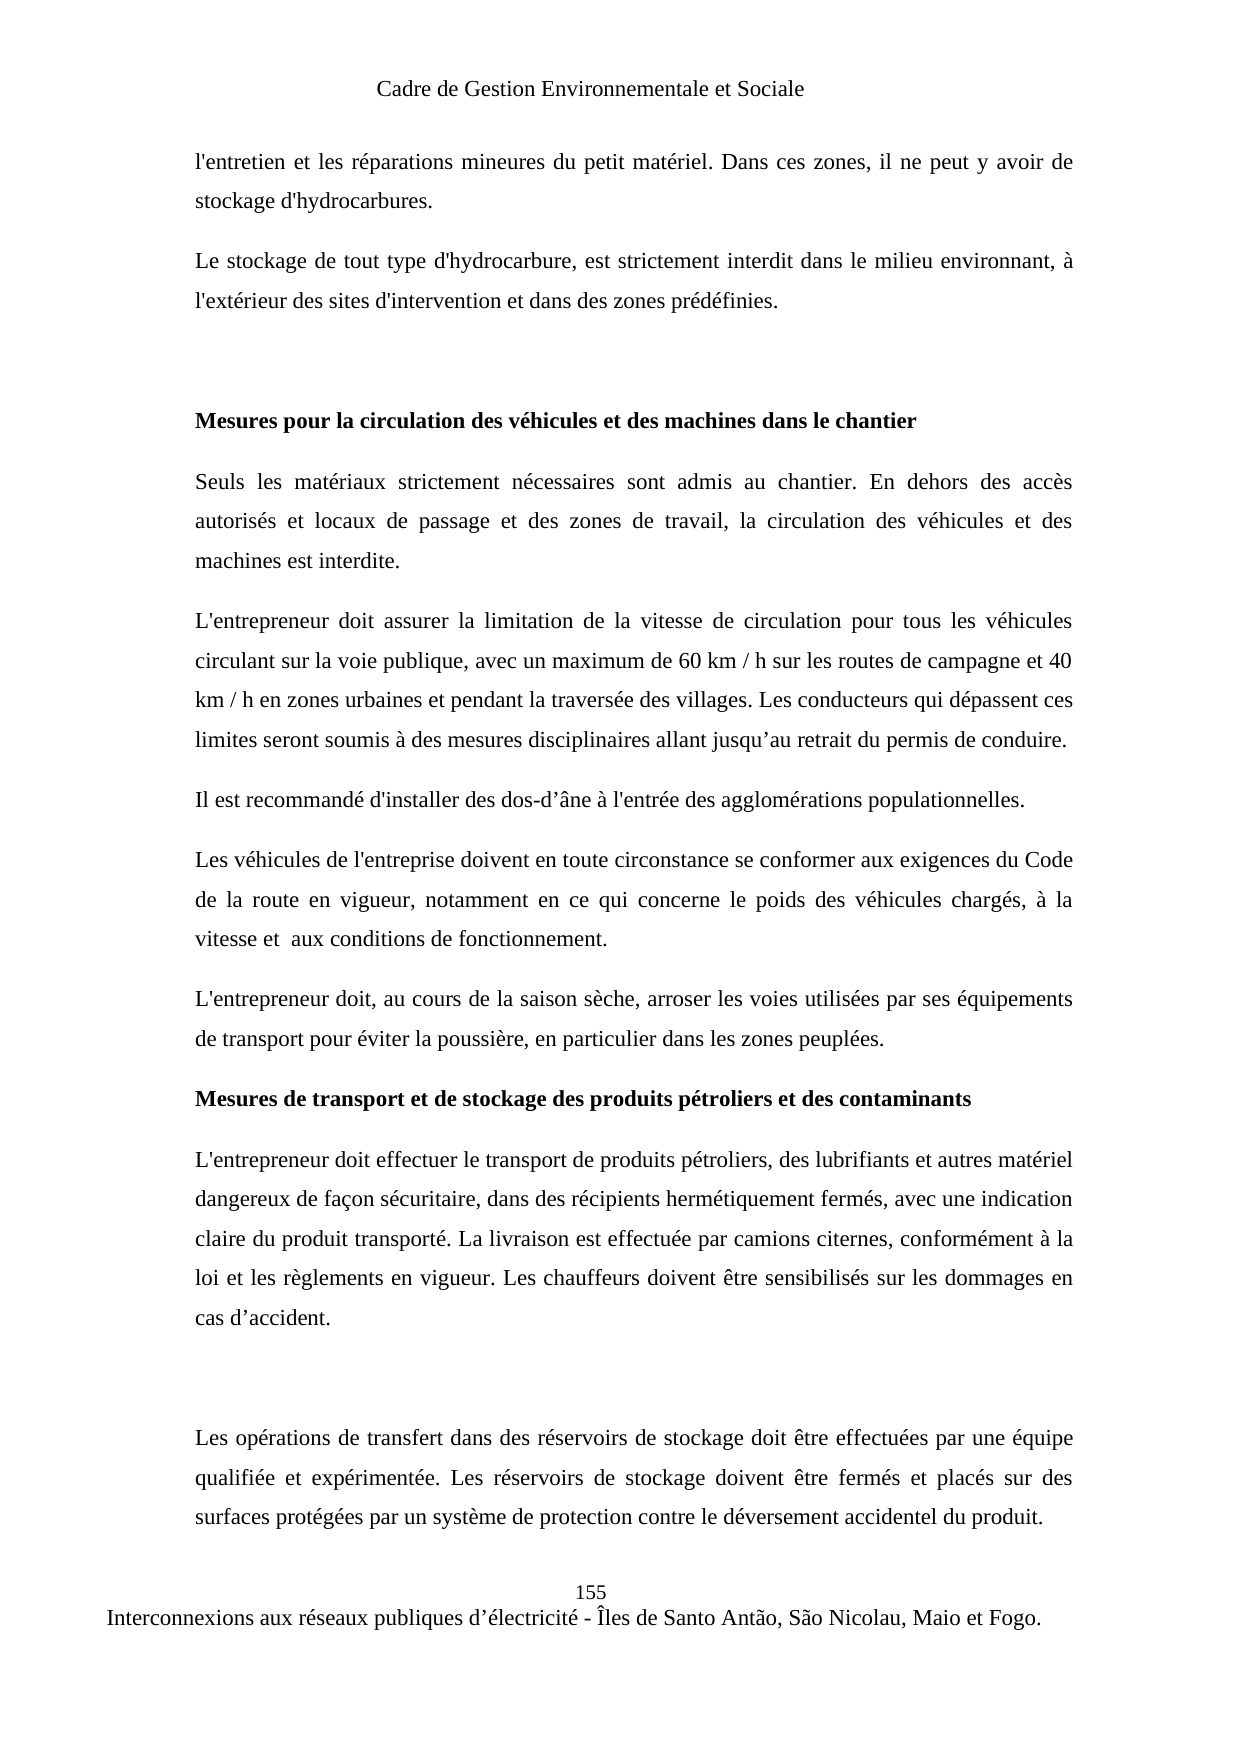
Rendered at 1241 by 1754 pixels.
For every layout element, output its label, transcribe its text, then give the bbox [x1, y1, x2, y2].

text Le stockage de tout type d'hydrocarbure, est strictement interdit dans le milieu environnant, à l'extérieur des sites d'intervention et dans des zones prédéfinies. [195, 247, 1075, 313]
text Les opérations de transfert dans des réservoirs de stockage doit être effectuées par une équipe qualifiée et expérimentée. Les réservoirs de stockage doivent être fermés et placés sur des surfaces protégées par un système de protection contre le déversement accidentel du produit. [195, 1424, 1075, 1529]
text L'entrepreneur doit effectuer le transport de produits pétroliers, des lubrifiants et autres matériel dangereux de façon sécuritaire, dans des récipients hermétiquement fermés, avec une indication claire du produit transporté. La livraison est effectuée par camions citernes, conformément à la loi et les règlements en vigueur. Les chauffeurs doivent être sensibilisés sur les dommages en cas d’accident. [195, 1146, 1075, 1330]
text Les véhicules de l'entreprise doivent en toute circonstance se conformer aux exigences du Code de la route en vigueur, notamment en ce qui concerne le poids des véhicules chargés, à la vitesse et aux conditions de fonctionnement. [195, 846, 1075, 952]
text Mesures pour la circulation des véhicules et des machines dans le chantier [195, 408, 1075, 434]
text L'entrepreneur doit assurer la limitation de la vitesse de circulation pour tous les véhicules circulant sur la voie publique, avec un maximum de 60 km / h sur les routes de campagne et 40 km / h en zones urbaines et pendant la traversée des villages. Les conducteurs qui dépassent ces limites seront soumis à des mesures disciplinaires allant jusqu’au retrait du permis de conduire. [195, 607, 1075, 752]
text Seuls les matériaux strictement nécessaires sont admis au chantier. En dehors des accès autorisés et locaux de passage et des zones de travail, la circulation des véhicules et des machines est interdite. [195, 468, 1075, 573]
text L'entrepreneur doit, au cours de la saison sèche, arroser les voies utilisées par ses équipements de transport pour éviter la poussière, en particulier dans les zones peuplées. [195, 986, 1075, 1051]
text Il est recommandé d'installer des dos-d’âne à l'entrée des agglomérations populationnelles. [195, 786, 1075, 812]
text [195, 148, 1075, 213]
text Mesures de transport et de stockage des produits pétroliers et des contaminants [195, 1085, 1075, 1112]
